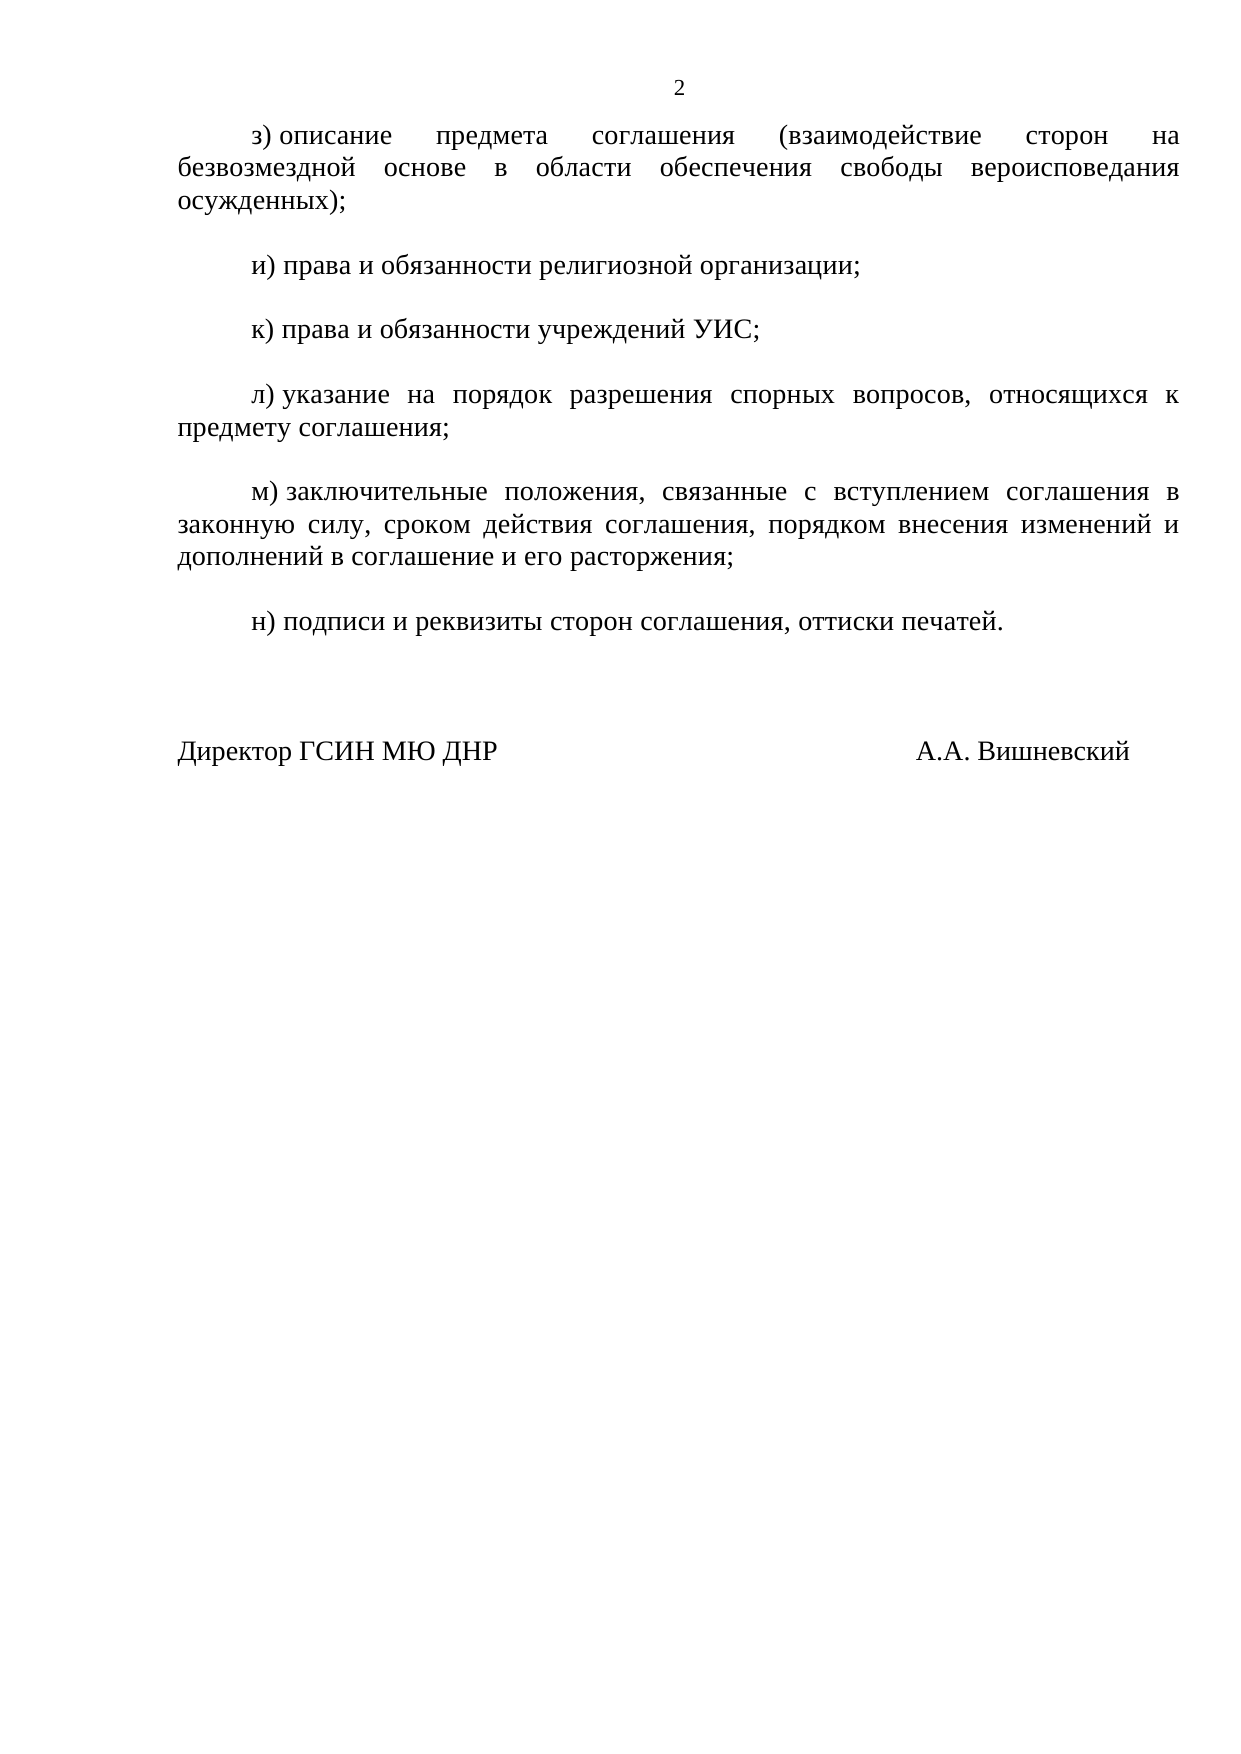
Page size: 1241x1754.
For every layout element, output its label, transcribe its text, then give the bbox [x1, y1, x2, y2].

text Директор ГСИН МЮ ДНР А.А. Вишневский [177, 734, 1181, 766]
text к) права и обязанности учреждений УИС; [177, 312, 1181, 345]
text м) заключительные положения, связанные с вступлением соглашения в законную силу, сроком действия соглашения, порядком внесения изменений и дополнений в соглашение и его расторжения; [177, 474, 1181, 572]
text и) права и обязанности религиозной организации; [177, 248, 1181, 280]
text л) указание на порядок разрешения спорных вопросов, относящихся к предмету соглашения; [177, 377, 1181, 442]
text з) описание предмета соглашения (взаимодействие сторон на безвозмездной основе в области обеспечения свободы вероисповедания осужденных); [177, 118, 1181, 215]
text н) подписи и реквизиты сторон соглашения, оттиски печатей. [177, 604, 1181, 636]
